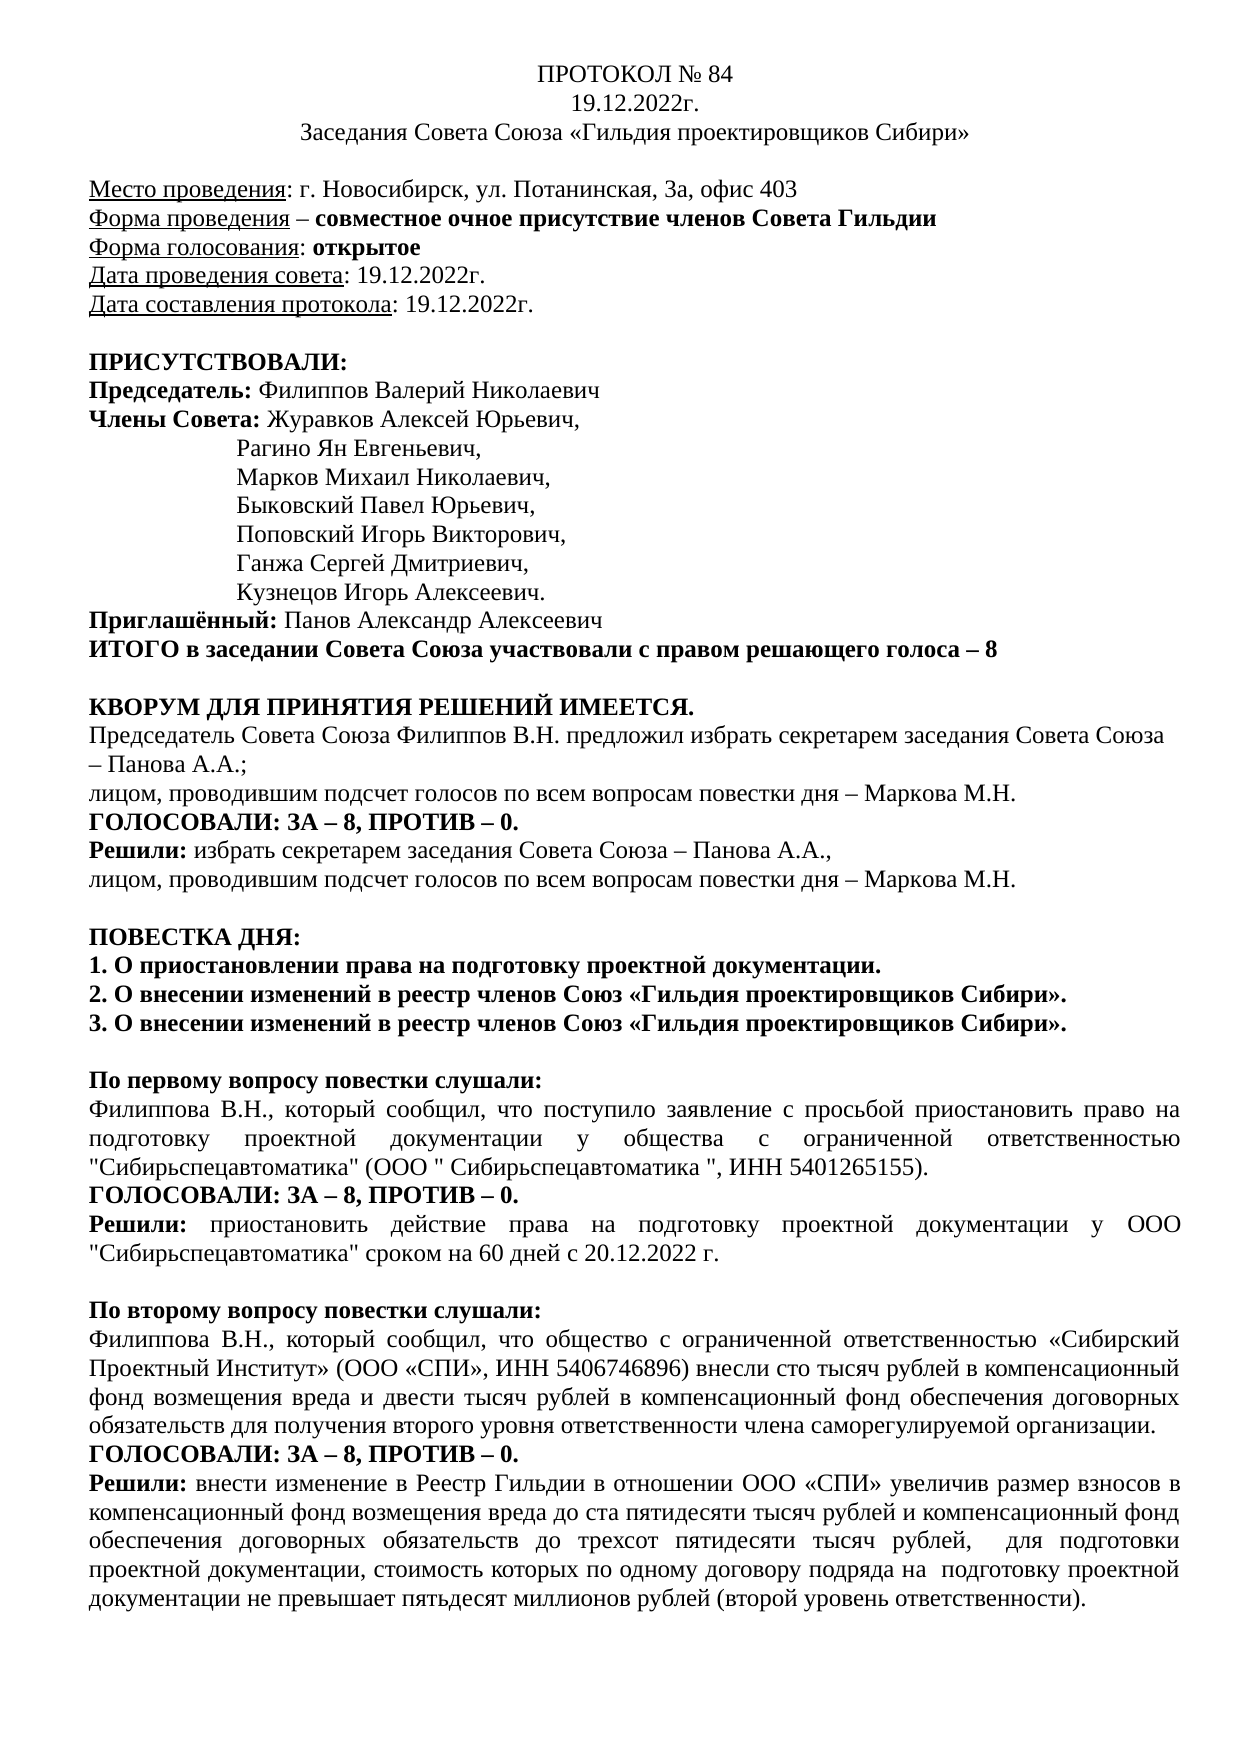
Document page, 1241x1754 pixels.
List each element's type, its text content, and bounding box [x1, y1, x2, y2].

text ПОВЕСТКА ДНЯ: [89, 922, 1181, 950]
text Форма голосования: открытое [89, 232, 1181, 260]
text Приглашённый: Панов Александр Алексеевич [89, 605, 1181, 634]
text Ганжа Сергей Дмитриевич, [162, 548, 1181, 577]
text Дата составления протокола: 19.12.2022г. [89, 289, 1181, 318]
text ГОЛОСОВАЛИ: ЗА – 8, ПРОТИВ – 0. [89, 807, 1181, 835]
text 19.12.2022г. [89, 88, 1181, 117]
text ПРИСУТСТВОВАЛИ: [89, 347, 1181, 375]
text По первому вопросу повестки слушали: [89, 1065, 1181, 1094]
text Поповский Игорь Викторович, [162, 519, 1181, 548]
text Филиппова В.Н., который сообщил, что общество с ограниченной ответственностью «Сибирский Проектный Институт» (ООО «СПИ», ИНН 5406746896) внесли сто тысяч рублей в компенсационный фонд возмещения вреда и двести тысяч рублей в компенсационный фонд обеспечения договорных обязательств для получения второго уровня ответственности члена саморегулируемой организации. [89, 1324, 1181, 1439]
text Председатель Совета Союза Филиппов В.Н. предложил избрать секретарем заседания Совета Союза – Панова А.А.; [89, 720, 1181, 778]
text ИТОГО в заседании Совета Союза участвовали с правом решающего голоса – 8 [89, 634, 1181, 663]
text ПРОТОКОЛ № 84 [89, 59, 1181, 88]
text Филиппова В.Н., который сообщил, что поступило заявление с просьбой приостановить право на подготовку проектной документации у общества с ограниченной ответственностью "Сибирьспецавтоматика" (ООО " Сибирьспецавтоматика ", ИНН 5401265155). [89, 1094, 1181, 1180]
text Председатель: Филиппов Валерий Николаевич [89, 375, 1181, 404]
text 3. О внесении изменений в реестр членов Союз «Гильдия проектировщиков Сибири». [89, 1008, 1181, 1037]
text Заседания Совета Союза «Гильдия проектировщиков Сибири» [89, 117, 1181, 145]
text 2. О внесении изменений в реестр членов Союз «Гильдия проектировщиков Сибири». [89, 979, 1181, 1008]
text Марков Михаил Николаевич, [162, 462, 1181, 490]
list По второму вопросу повестки слушали: [89, 1295, 1181, 1324]
text Члены Совета: Журавков Алексей Юрьевич, [89, 404, 1181, 433]
text лицом, проводившим подсчет голосов по всем вопросам повестки дня – Маркова М.Н. [89, 778, 1181, 807]
list Решили: приостановить действие права на подготовку проектной документации у ООО "Сибирьспецавтоматика" сроком на 60 дней с 20.12.2022 г. [89, 1209, 1181, 1267]
text Дата проведения совета: 19.12.2022г. [89, 260, 1181, 289]
text Решили: внести изменение в Реестр Гильдии в отношении ООО «СПИ» увеличив размер взносов в компенсационный фонд возмещения вреда до ста пятидесяти тысяч рублей и компенсационный фонд обеспечения договорных обязательств до трехсот пятидесяти тысяч рублей, для подготовки проектной документации, стоимость которых по одному договору подряда на подготовку проектной документации не превышает пятьдесят миллионов рублей (второй уровень ответственности). [89, 1468, 1181, 1612]
text Кузнецов Игорь Алексеевич. [162, 577, 1181, 605]
text КВОРУМ ДЛЯ ПРИНЯТИЯ РЕШЕНИЙ ИМЕЕТСЯ. [89, 692, 1181, 720]
text ГОЛОСОВАЛИ: ЗА – 8, ПРОТИВ – 0. [89, 1439, 1181, 1468]
text Решили: избрать секретарем заседания Совета Союза – Панова А.А., [89, 835, 1181, 864]
text Место проведения: г. Новосибирск, ул. Потанинская, 3а, офис 403 [89, 174, 1181, 203]
text Форма проведения – совместное очное присутствие членов Совета Гильдии [89, 203, 1181, 232]
text ГОЛОСОВАЛИ: ЗА – 8, ПРОТИВ – 0. [89, 1180, 1181, 1209]
text Рагино Ян Евгеньевич, [162, 433, 1181, 462]
text лицом, проводившим подсчет голосов по всем вопросам повестки дня – Маркова М.Н. [89, 864, 1181, 893]
text Быковский Павел Юрьевич, [162, 490, 1181, 519]
text 1. О приостановлении права на подготовку проектной документации. [89, 950, 1181, 979]
